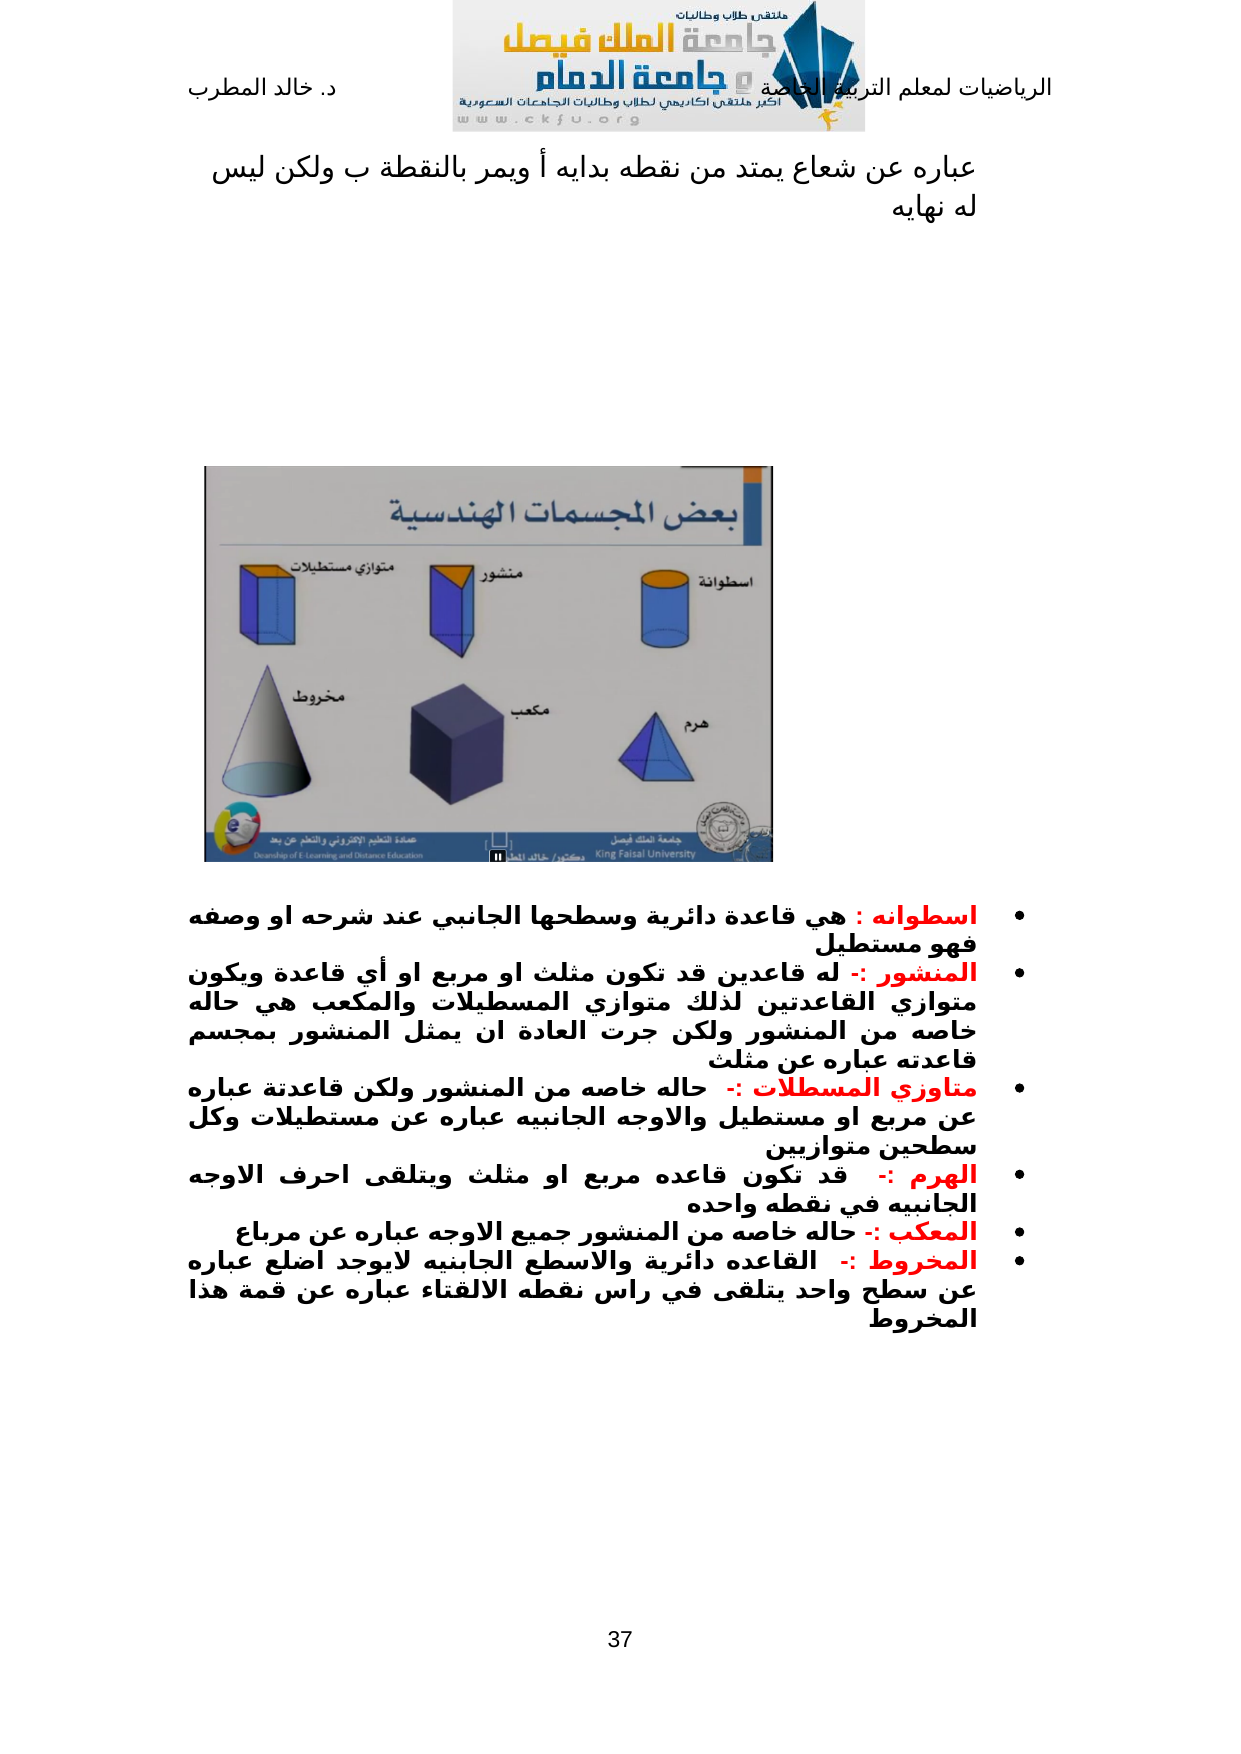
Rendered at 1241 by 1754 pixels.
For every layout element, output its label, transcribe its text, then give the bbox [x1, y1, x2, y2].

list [187, 150, 978, 222]
list المخروط :- القاعده دائرية والاسطع الجابنيه لايوجد اضلع عباره عن سطح واحد يتلقى في راس نقطه الالقتاء عباره عن قمة هذا المخروط [187, 1246, 1015, 1332]
list متاوزي المسطلات :- حاله خاصه من المنشور ولكن قاعدتة عباره عن مربع او مستطيل والاوجه الجانبيه عباره عن مستطيلات وكل سطحين متوازيين [187, 1073, 1015, 1160]
picture [452, 0, 866, 132]
list اسطوانه : هي قاعدة دائرية وسطحها الجانبي عند شرحه او وصفه فهو مستطيل [187, 901, 1015, 958]
list الهرم :- قد تكون قاعده مربع او مثلث ويتلقى احرف الاوجه الجانبيه في نقطه واحده [187, 1160, 1015, 1217]
list المنشور :- له قاعدين قد تكون مثلث او مربع او أي قاعدة ويكون متوازي القاعدتين لذلك متوازي المسطيلات والمكعب هي حاله خاصه من المنشور ولكن جرت العادة ان يمثل المنشور بمجسم قاعدته عباره عن مثلث [187, 958, 1015, 1073]
list المعكب :- حاله خاصه من المنشور جميع الاوجه عباره عن مرباع [187, 1217, 1015, 1246]
